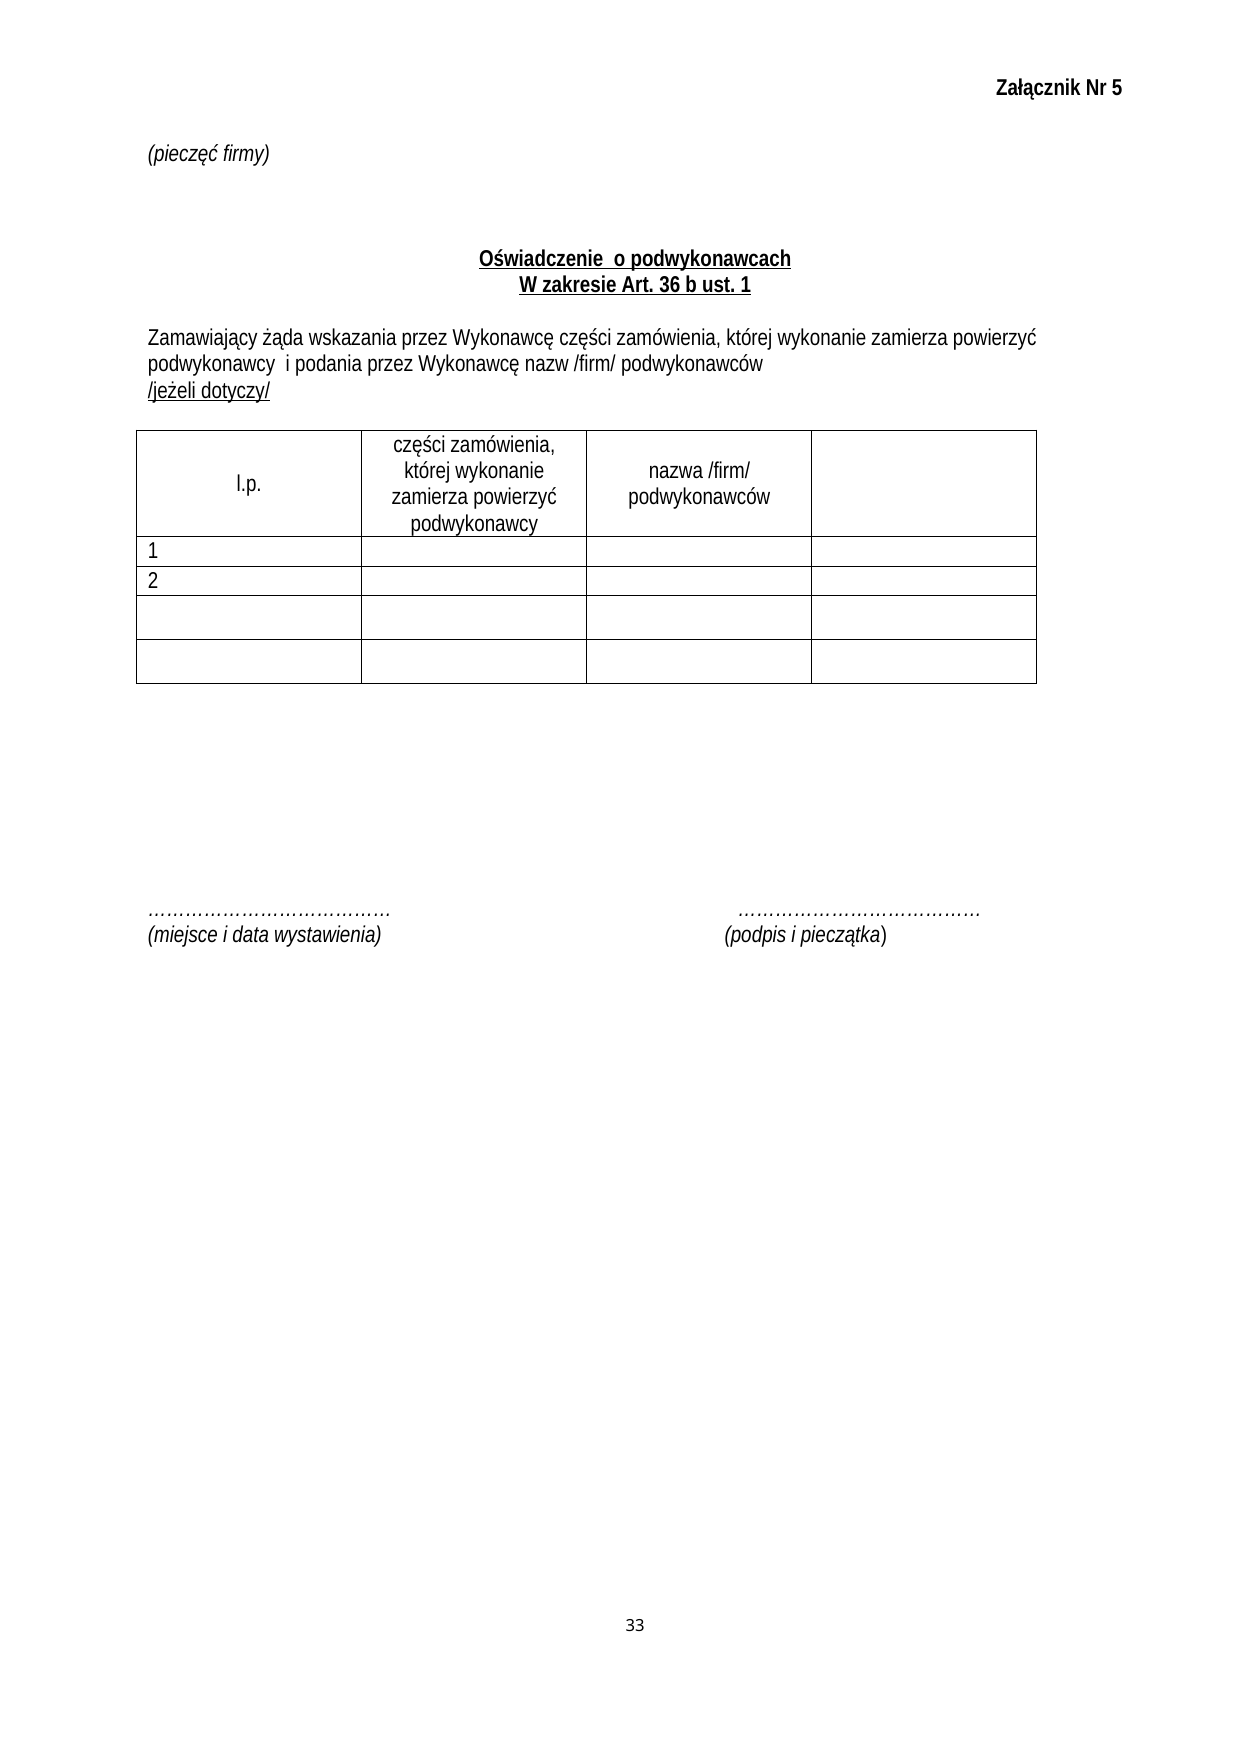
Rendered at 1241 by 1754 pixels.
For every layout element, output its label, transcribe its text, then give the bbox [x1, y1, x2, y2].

table_cell [362, 567, 586, 595]
text Zamawiający żąda wskazania przez Wykonawcę części zamówienia, której wykonanie zamierza powierzyć podwykonawcy i podania przez Wykonawcę nazw /firm/ podwykonawców [148, 324, 1122, 377]
text Oświadczenie o podwykonawcach [148, 245, 1122, 271]
table_cell [587, 596, 811, 639]
table_header l.p. [137, 431, 361, 536]
table_cell [362, 596, 586, 639]
table_cell [812, 596, 1036, 639]
table_header [812, 431, 1036, 536]
table_cell [137, 596, 361, 639]
table_cell [362, 640, 586, 683]
table_cell [362, 537, 586, 566]
table_cell [587, 640, 811, 683]
text ………………………………… ………………………………… [148, 895, 1122, 921]
table_cell [587, 537, 811, 566]
text Załącznik Nr 5 [148, 74, 1122, 100]
table_cell [587, 567, 811, 595]
text (miejsce i data wystawienia) (podpis i pieczątka) [148, 921, 1122, 948]
text /jeżeli dotyczy/ [148, 377, 1122, 403]
table_cell [812, 567, 1036, 595]
table_cell [812, 640, 1036, 683]
text W zakresie Art. 36 b ust. 1 [148, 271, 1122, 298]
table_cell [812, 537, 1036, 566]
table_cell [137, 640, 361, 683]
text (pieczęć firmy) [148, 140, 1122, 166]
table_header części zamówienia, której wykonanie zamierza powierzyć podwykonawcy [362, 431, 586, 536]
table_header nazwa /firm/ podwykonawców [587, 431, 811, 536]
table_cell 2 [137, 567, 361, 595]
table_cell 1 [137, 537, 361, 566]
